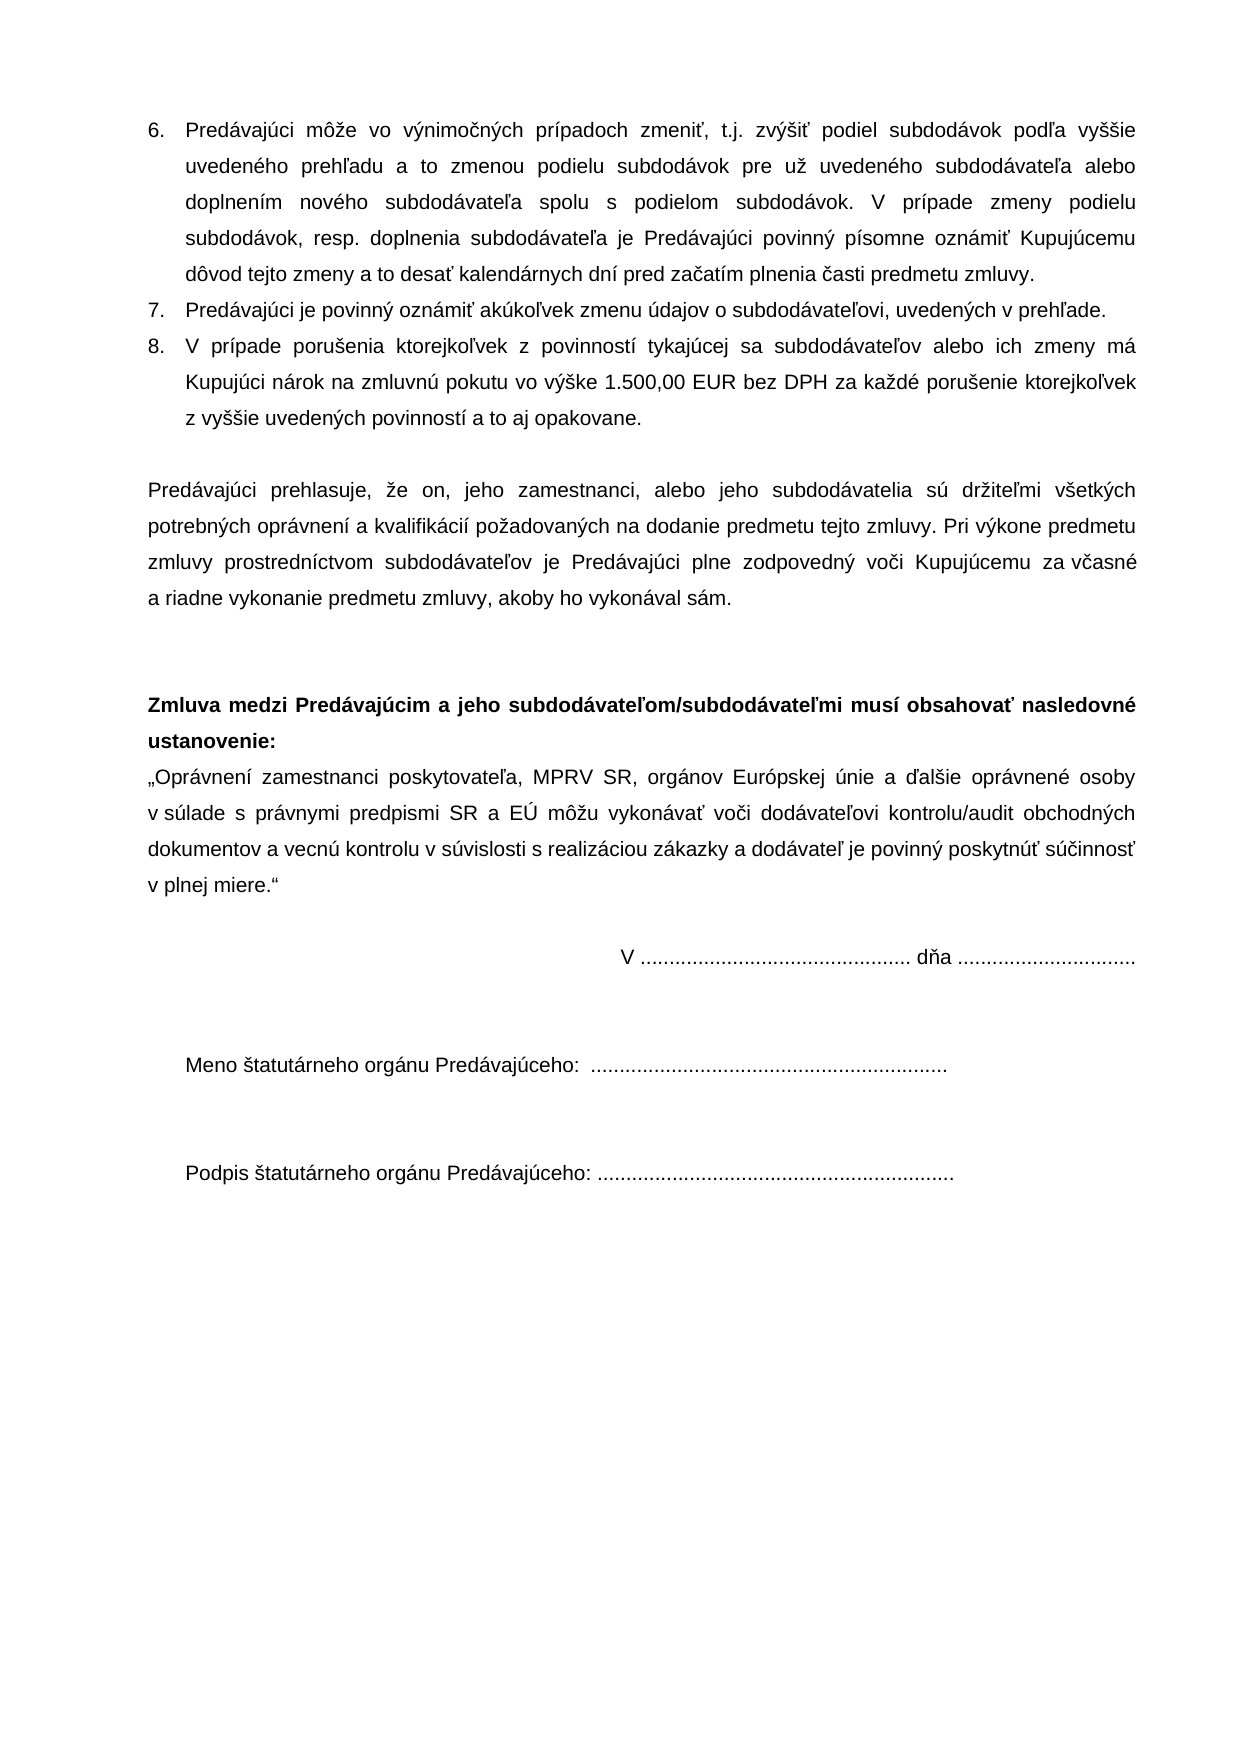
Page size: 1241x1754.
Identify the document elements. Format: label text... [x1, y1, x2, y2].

text „Oprávnení zamestnanci poskytovateľa, MPRV SR, orgánov Európskej únie a ďalšie oprávnené osoby v súlade s právnymi predpismi SR a EÚ môžu vykonávať voči dodávateľovi kontrolu/audit obchodných dokumentov a vecnú kontrolu v súvislosti s realizáciou zákazky a dodávateľ je povinný poskytnúť súčinnosť v plnej miere.“ [148, 765, 1137, 897]
list Predávajúci môže vo výnimočných prípadoch zmeniť, t.j. zvýšiť podiel subdodávok podľa vyššie uvedeného prehľadu a to zmenou podielu subdodávok pre už uvedeného subdodávateľa alebo doplnením nového subdodávateľa spolu s podielom subdodávok. V prípade zmeny podielu subdodávok, resp. doplnenia subdodávateľa je Predávajúci povinný písomne oznámiť Kupujúcemu dôvod tejto zmeny a to desať kalendárnych dní pred začatím plnenia časti predmetu zmluvy. [148, 118, 1137, 286]
text Predávajúci prehlasuje, že on, jeho zamestnanci, alebo jeho subdodávatelia sú držiteľmi všetkých potrebných oprávnení a kvalifikácií požadovaných na dodanie predmetu tejto zmluvy. Pri výkone predmetu zmluvy prostredníctvom subdodávateľov je Predávajúci plne zodpovedný voči Kupujúcemu za včasné a riadne vykonanie predmetu zmluvy, akoby ho vykonával sám. [148, 478, 1137, 609]
text Podpis štatutárneho orgánu Predávajúceho: .............................................................. [185, 1160, 1137, 1184]
text Zmluva medzi Predávajúcim a jeho subdodávateľom/subdodávateľmi musí obsahovať nasledovné ustanovenie: [148, 693, 1137, 753]
text V ............................................... dňa ............................... [185, 945, 1137, 969]
list V prípade porušenia ktorejkoľvek z povinností tykajúcej sa subdodávateľov alebo ich zmeny má Kupujúci nárok na zmluvnú pokutu vo výške 1.500,00 EUR bez DPH za každé porušenie ktorejkoľvek z vyššie uvedených povinností a to aj opakovane. [148, 334, 1137, 430]
text Meno štatutárneho orgánu Predávajúceho: .............................................................. [185, 1053, 1137, 1077]
list Predávajúci je povinný oznámiť akúkoľvek zmenu údajov o subdodávateľovi, uvedených v prehľade. [148, 298, 1137, 322]
